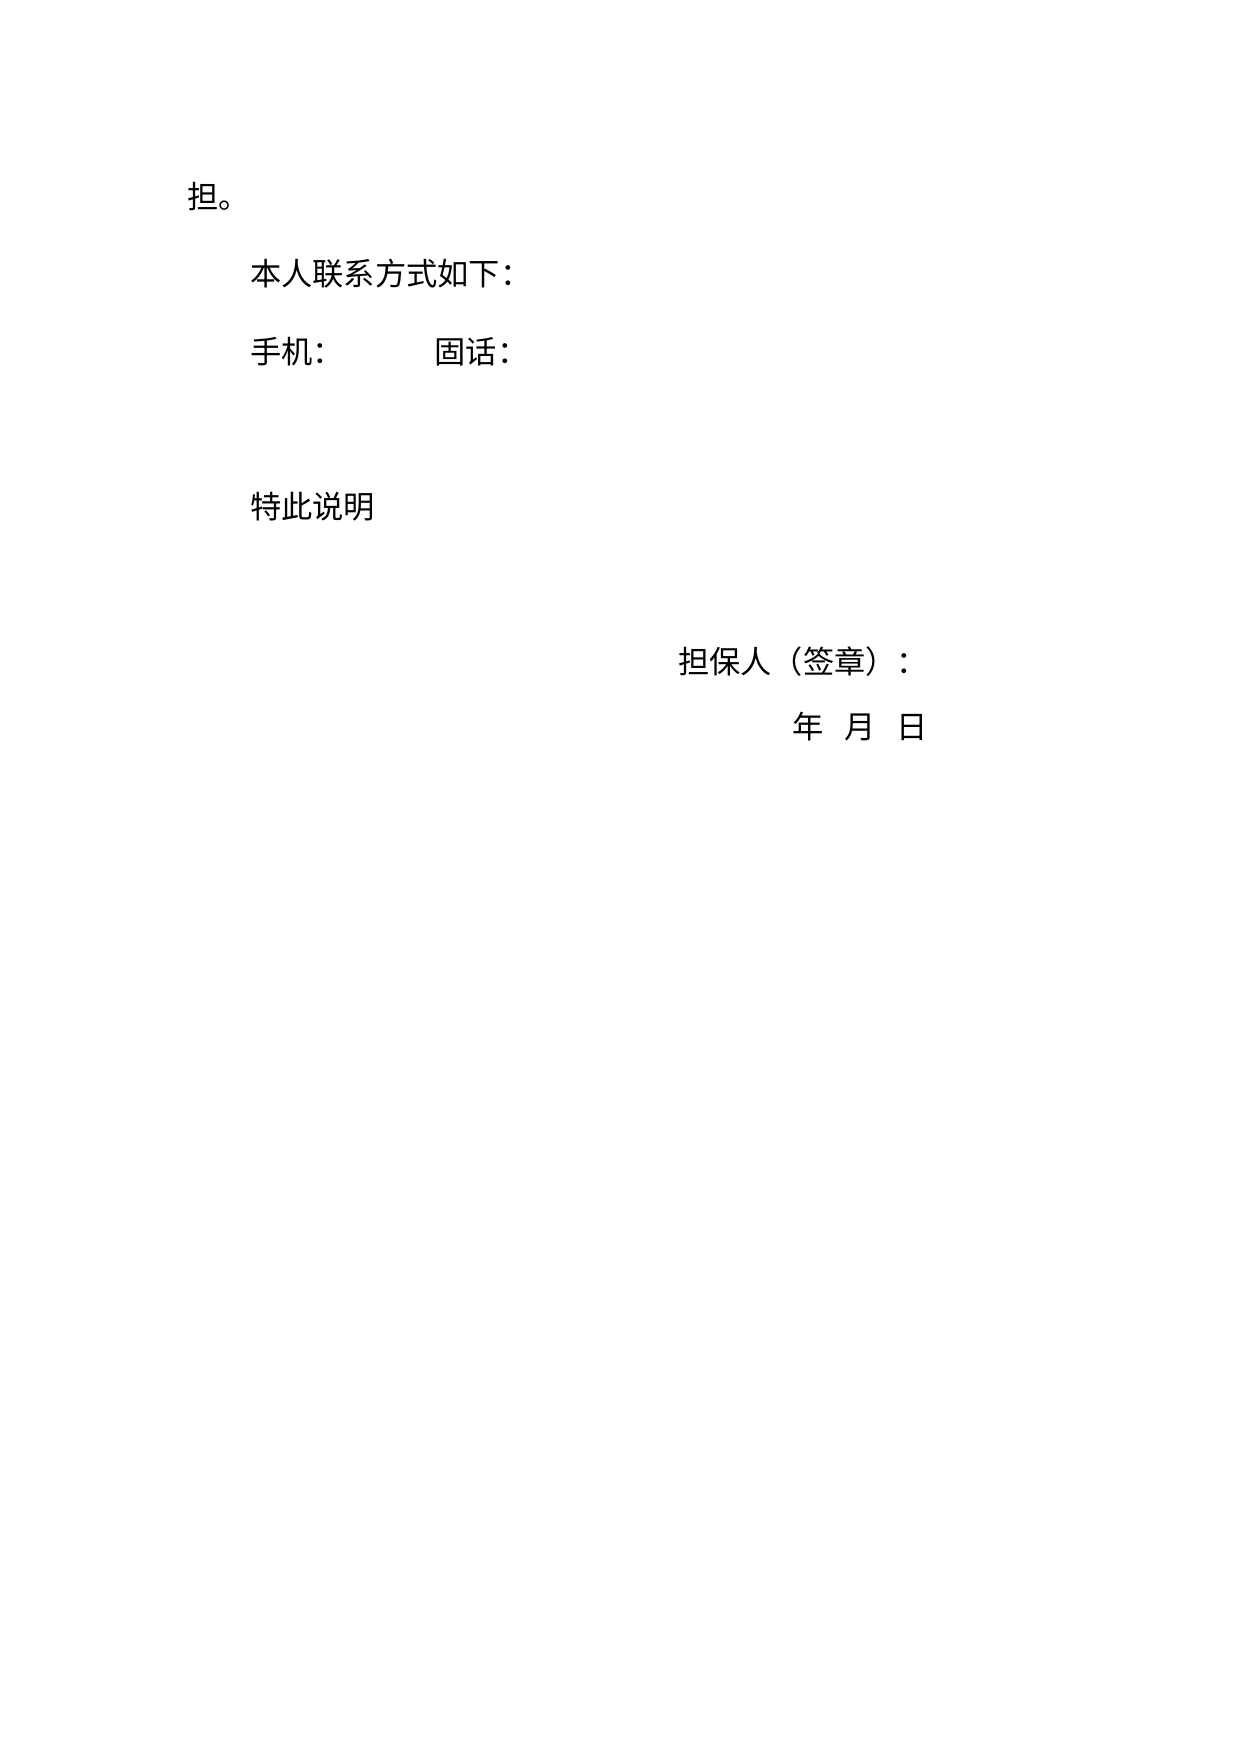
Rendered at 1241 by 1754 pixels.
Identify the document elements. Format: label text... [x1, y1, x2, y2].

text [187, 162, 1053, 227]
text 特此说明 [187, 472, 1053, 537]
text 本人联系方式如下： [187, 239, 1053, 304]
text 担保人（签章）： 年 月 日 [187, 627, 928, 757]
text 手机： 固话： [187, 317, 1053, 382]
